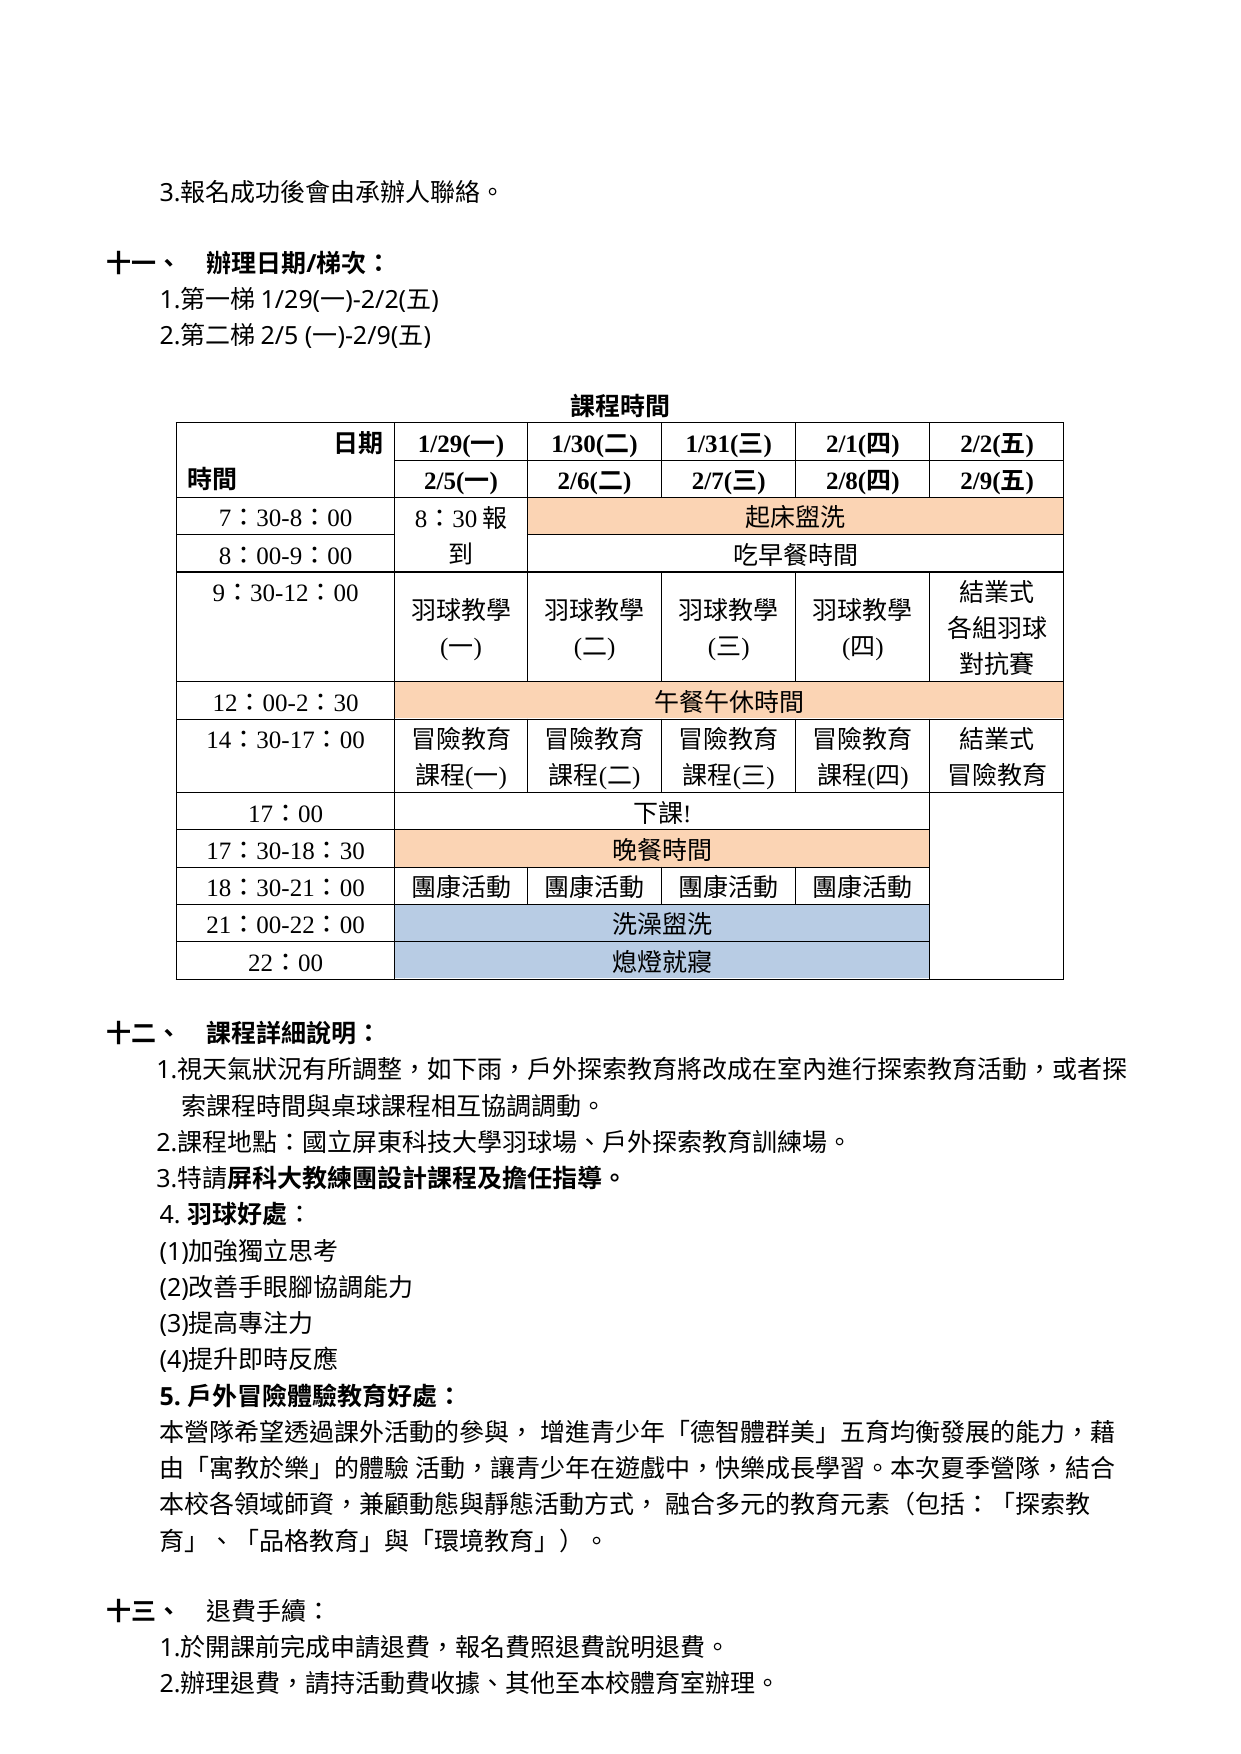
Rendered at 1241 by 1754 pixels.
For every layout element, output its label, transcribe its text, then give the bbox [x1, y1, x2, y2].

table_cell 羽球教學(四) [796, 573, 929, 681]
table_cell 團康活動 [662, 868, 795, 904]
table_cell 起床盥洗 [528, 498, 1063, 534]
list 2.辦理退費，請持活動費收據、其他至本校體育室辦理。 [159, 1664, 1134, 1700]
table_cell 2/9(五) [930, 461, 1063, 497]
table_cell 14：30-17：00 [177, 720, 394, 792]
table_cell 冒險教育課程(一) [395, 720, 527, 792]
list 2.課程地點：國立屏東科技大學羽球場、戶外探索教育訓練場。 [156, 1122, 1134, 1159]
table_cell 結業式 各組羽球對抗賽 [930, 573, 1063, 681]
table_cell 團康活動 [395, 868, 527, 904]
list 1.於開課前完成申請退費，報名費照退費說明退費。 [159, 1628, 1134, 1664]
text 課程時間 [106, 386, 1134, 422]
table_cell 2/8(四) [796, 461, 929, 497]
list (3)提高專注力 [159, 1304, 1134, 1340]
table_cell 17：00 [177, 793, 394, 829]
table_header 1/31(三) [662, 423, 795, 459]
table_cell 冒險教育課程(二) [528, 720, 661, 792]
list 5. 戶外冒險體驗教育好處： [159, 1376, 1134, 1412]
list (1)加強獨立思考 [159, 1231, 1134, 1267]
table_cell 9：30-12：00 [177, 573, 394, 681]
table_cell 7：30-8：00 [177, 498, 394, 534]
list (4)提升即時反應 [159, 1340, 1134, 1376]
table_cell 18：30-21：00 [177, 868, 394, 904]
table_cell 熄燈就寢 [395, 942, 929, 978]
table_cell 晚餐時間 [395, 830, 929, 867]
table_cell 冒險教育課程(三) [662, 720, 795, 792]
table_cell [930, 793, 1063, 978]
list 本營隊希望透過課外活動的參與， 增進青少年「德智體群美」五育均衡發展的能力，藉由「寓教於樂」的體驗 活動，讓青少年在遊戲中，快樂成長學習。本次夏季營隊，結合本校各領域師資，兼顧動態與靜態活動方式， 融合多元的教育元素（包括：「探索教育」、「品格教育」與「環境教育」）。 [159, 1412, 1134, 1557]
table_cell 團康活動 [528, 868, 661, 904]
table_cell 結業式 冒險教育 [930, 720, 1063, 792]
table_header 日期 時間 [177, 423, 394, 497]
table_cell 8：00-9：00 [177, 535, 394, 571]
table_cell 8：30報到 [395, 498, 527, 571]
list 4. 羽球好處： [159, 1195, 1134, 1231]
table_cell 12：00-2：30 [177, 682, 394, 718]
list 3.特請屏科大教練團設計課程及擔任指導。 [156, 1159, 1134, 1195]
table_cell 團康活動 [796, 868, 929, 904]
table_header 1/30(二) [528, 423, 661, 459]
table_cell 洗澡盥洗 [395, 905, 929, 941]
table_header 2/2(五) [930, 423, 1063, 459]
list (2)改善手眼腳協調能力 [159, 1267, 1134, 1304]
table_cell 羽球教學(三) [662, 573, 795, 681]
table_cell 17：30-18：30 [177, 830, 394, 867]
table_cell 2/6(二) [528, 461, 661, 497]
table_cell 22：00 [177, 942, 394, 978]
table_cell 羽球教學(一) [395, 573, 527, 681]
table_cell 2/5(一) [395, 461, 527, 497]
list 1.第一梯1/29(一)-2/2(五) [159, 279, 1134, 316]
table_cell 下課! [395, 793, 929, 829]
table_cell 午餐午休時間 [395, 682, 1063, 718]
list 退費手續： [106, 1591, 1134, 1628]
table_cell 2/7(三) [662, 461, 795, 497]
table_cell 冒險教育課程(四) [796, 720, 929, 792]
table_cell 21：00-22：00 [177, 905, 394, 941]
table_cell 羽球教學(二) [528, 573, 661, 681]
list 2.第二梯2/5 (一)-2/9(五) [159, 316, 1134, 352]
table_header 1/29(一) [395, 423, 527, 459]
table_header 2/1(四) [796, 423, 929, 459]
list 1.視天氣狀況有所調整，如下雨，戶外探索教育將改成在室內進行探索教育活動，或者探索課程時間與桌球課程相互協調調動。 [156, 1050, 1134, 1122]
list 辦理日期/梯次： [106, 243, 1134, 279]
list 課程詳細說明： [106, 1014, 1134, 1050]
list 3.報名成功後會由承辦人聯絡。 [159, 173, 1134, 209]
table_cell 吃早餐時間 [528, 535, 1063, 571]
